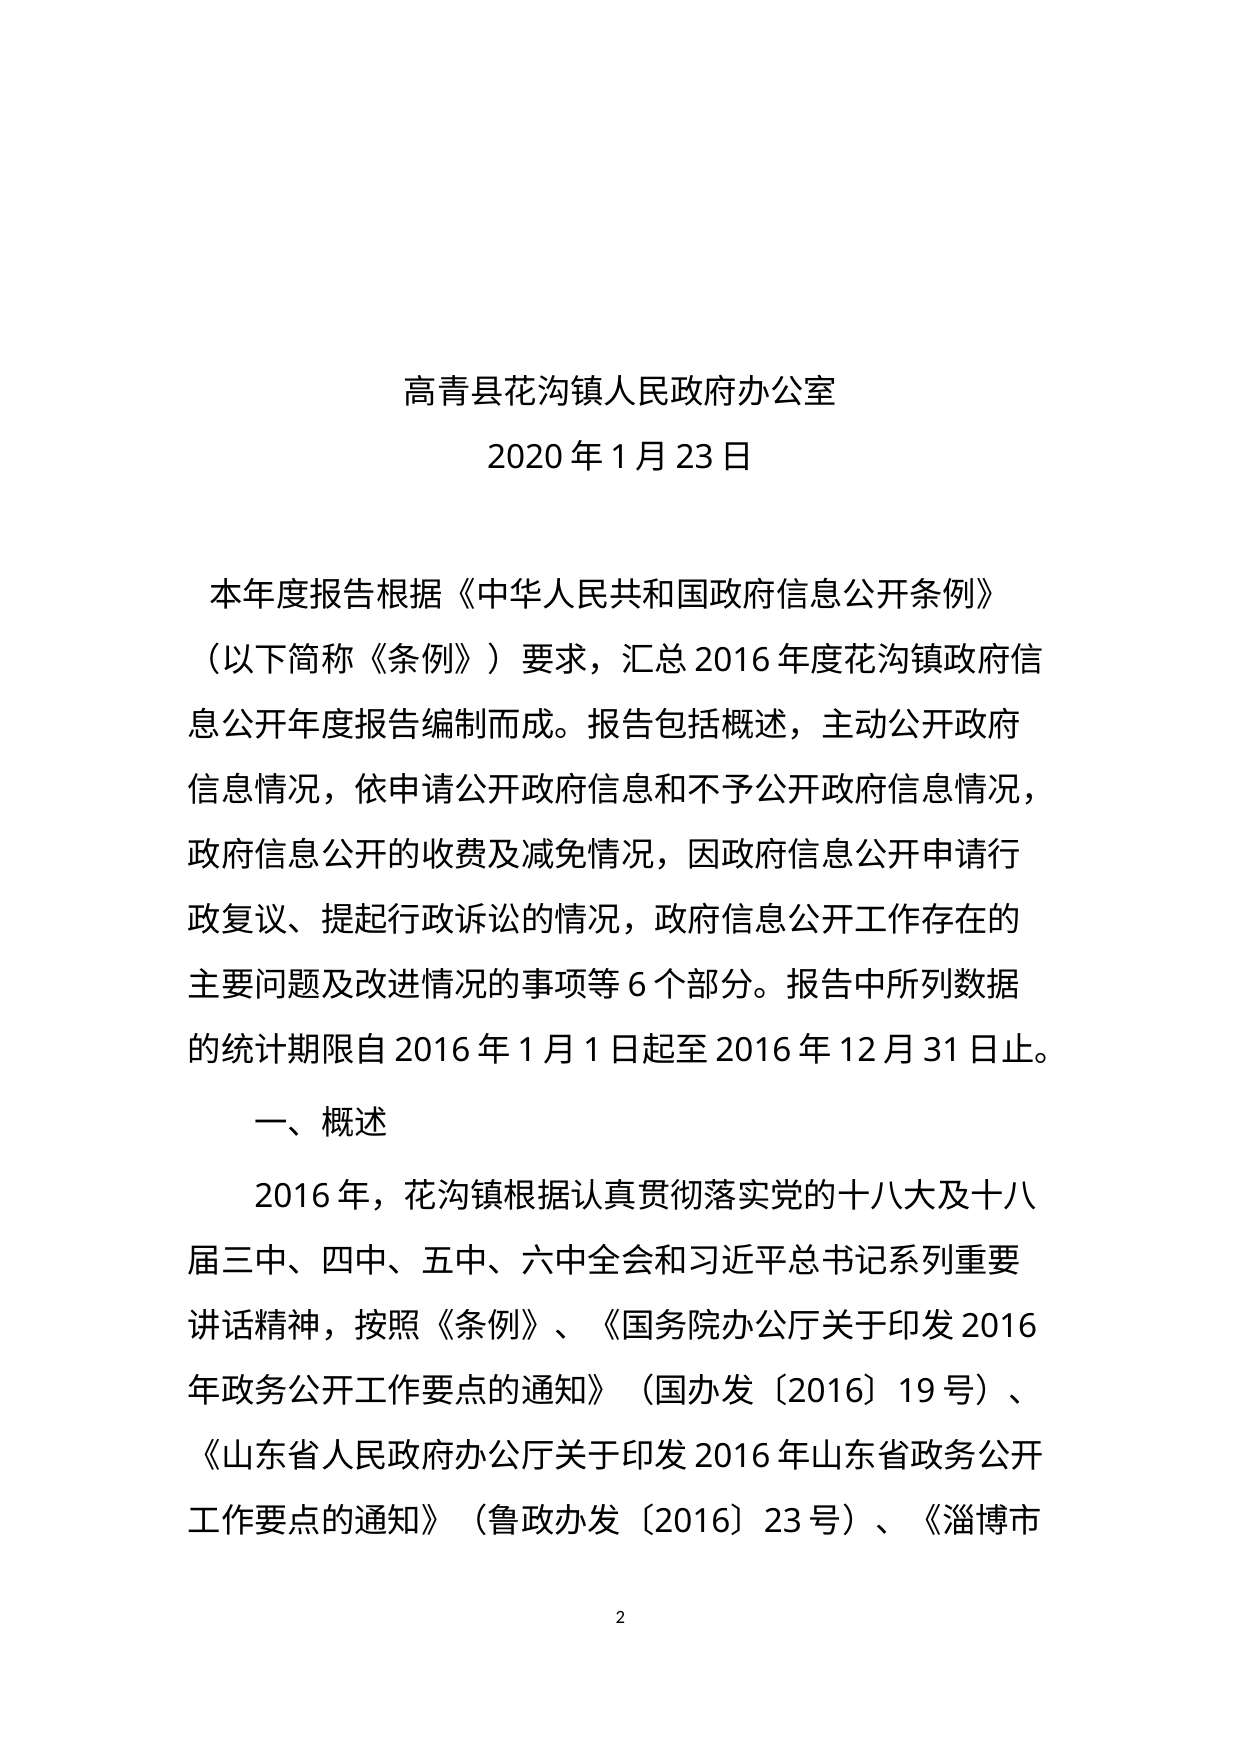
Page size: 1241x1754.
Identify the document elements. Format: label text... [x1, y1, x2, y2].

text 2020年1月23日 [187, 422, 1053, 487]
text 一、概述 [187, 1088, 1053, 1153]
text 高青县花沟镇人民政府办公室 [187, 357, 1053, 422]
text 本年度报告根据《中华人民共和国政府信息公开条例》（以下简称《条例》）要求，汇总2016年度花沟镇政府信息公开年度报告编制而成。报告包括概述，主动公开政府信息情况，依申请公开政府信息和不予公开政府信息情况，政府信息公开的收费及减免情况，因政府信息公开申请行政复议、提起行政诉讼的情况，政府信息公开工作存在的主要问题及改进情况的事项等6个部分。报告中所列数据的统计期限自2016年1月1日起至2016年12月31日止。 [187, 560, 1053, 1080]
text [187, 1160, 1053, 1550]
